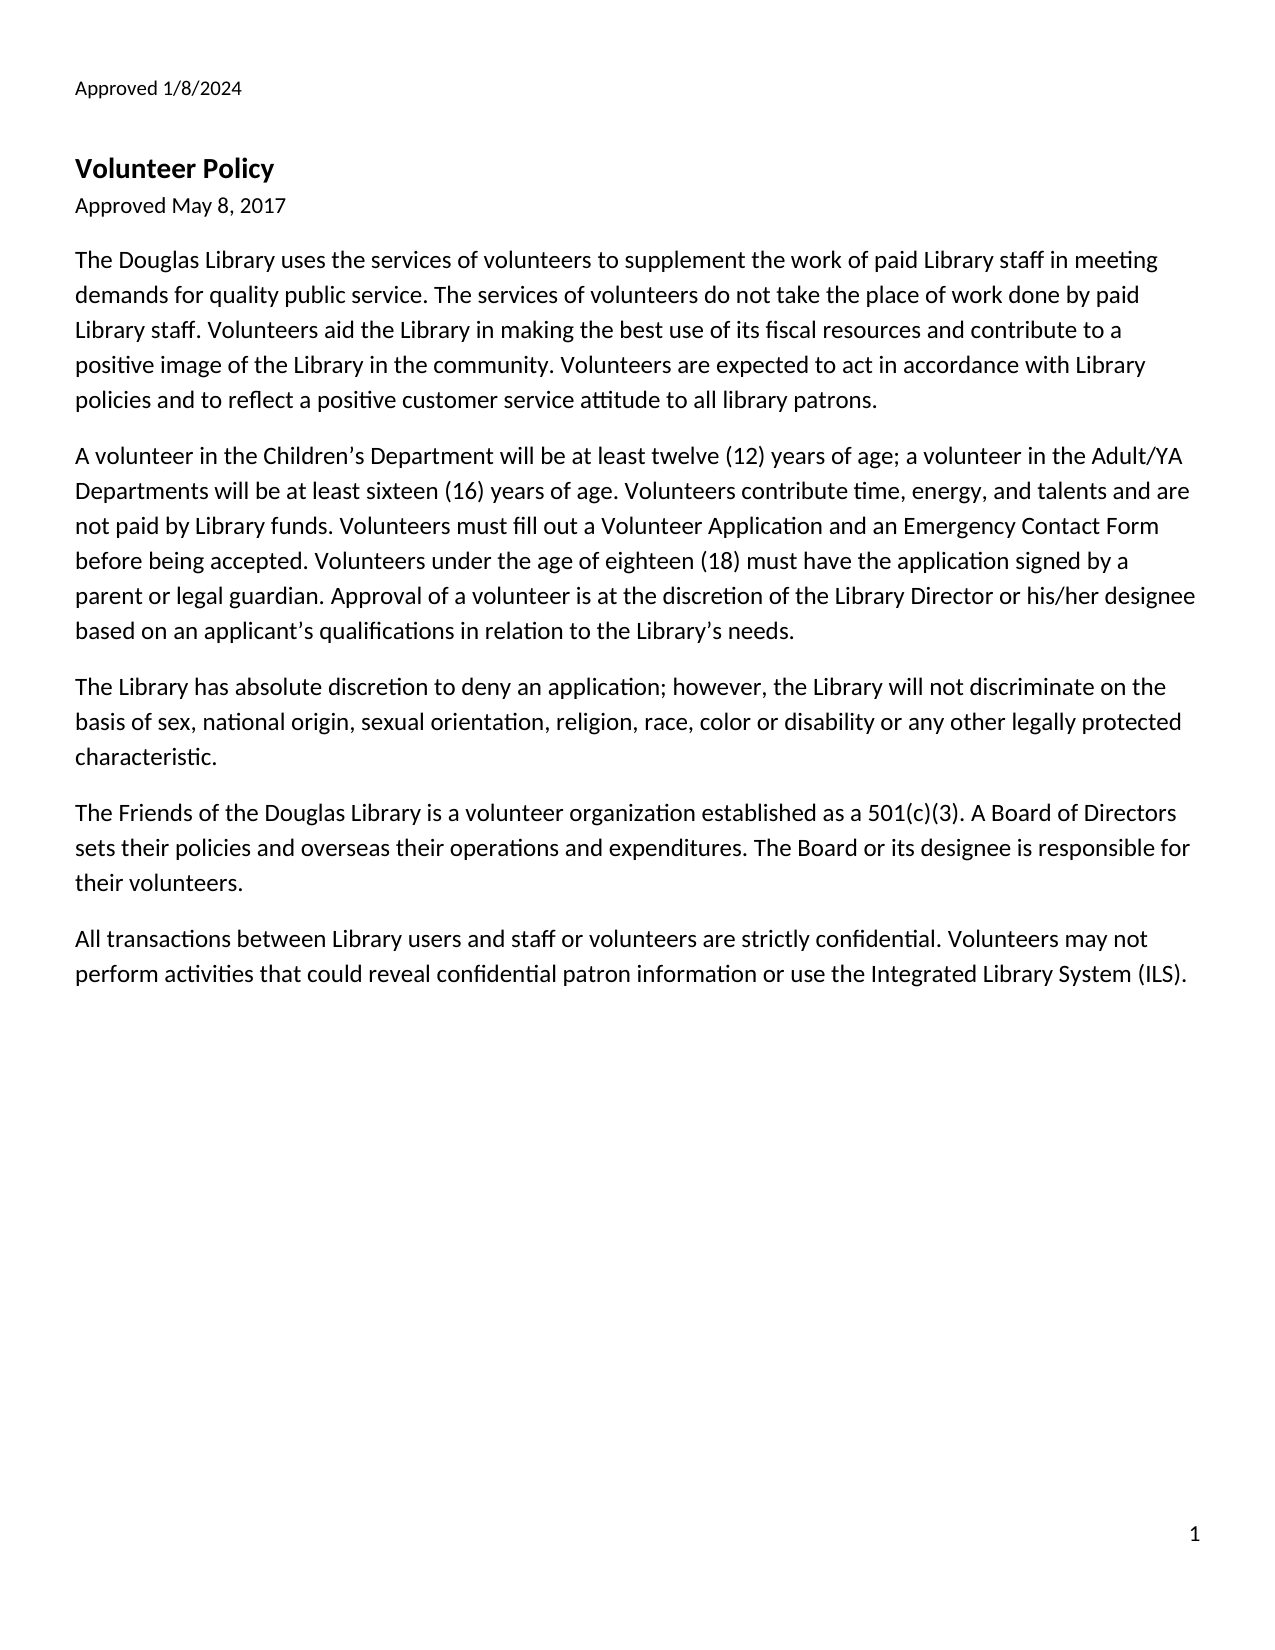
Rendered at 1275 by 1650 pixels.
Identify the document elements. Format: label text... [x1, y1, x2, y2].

text The Friends of the Douglas Library is a volunteer organization established as a 501(c)(3). A Board of Directors sets their policies and overseas their operations and expenditures. The Board or its designee is responsible for their volunteers. [75, 797, 1200, 897]
text The Library has absolute discretion to deny an application; however, the Library will not discriminate on the basis of sex, national origin, sexual orientation, religion, race, color or disability or any other legally protected characteristic. [75, 671, 1200, 772]
text A volunteer in the Children’s Department will be at least twelve (12) years of age; a volunteer in the Adult/YA Departments will be at least sixteen (16) years of age. Volunteers contribute time, energy, and talents and are not paid by Library funds. Volunteers must fill out a Volunteer Application and an Emergency Contact Form before being accepted. Volunteers under the age of eighteen (18) must have the application signed by a parent or legal guardian. Approval of a volunteer is at the discretion of the Library Director or his/her designee based on an applicant’s qualifications in relation to the Library’s needs. [75, 440, 1200, 646]
text Approved May 8, 2017 [75, 191, 1200, 219]
text All transactions between Library users and staff or volunteers are strictly confidential. Volunteers may not perform activities that could reveal confidential patron information or use the Integrated Library System (ILS). [75, 923, 1200, 988]
text The Douglas Library uses the services of volunteers to supplement the work of paid Library staff in meeting demands for quality public service. The services of volunteers do not take the place of work done by paid Library staff. Volunteers aid the Library in making the best use of its fiscal resources and contribute to a positive image of the Library in the community. Volunteers are expected to act in accordance with Library policies and to reflect a positive customer service attitude to all library patrons. [75, 244, 1200, 415]
subtitle Volunteer Policy [75, 150, 1200, 186]
